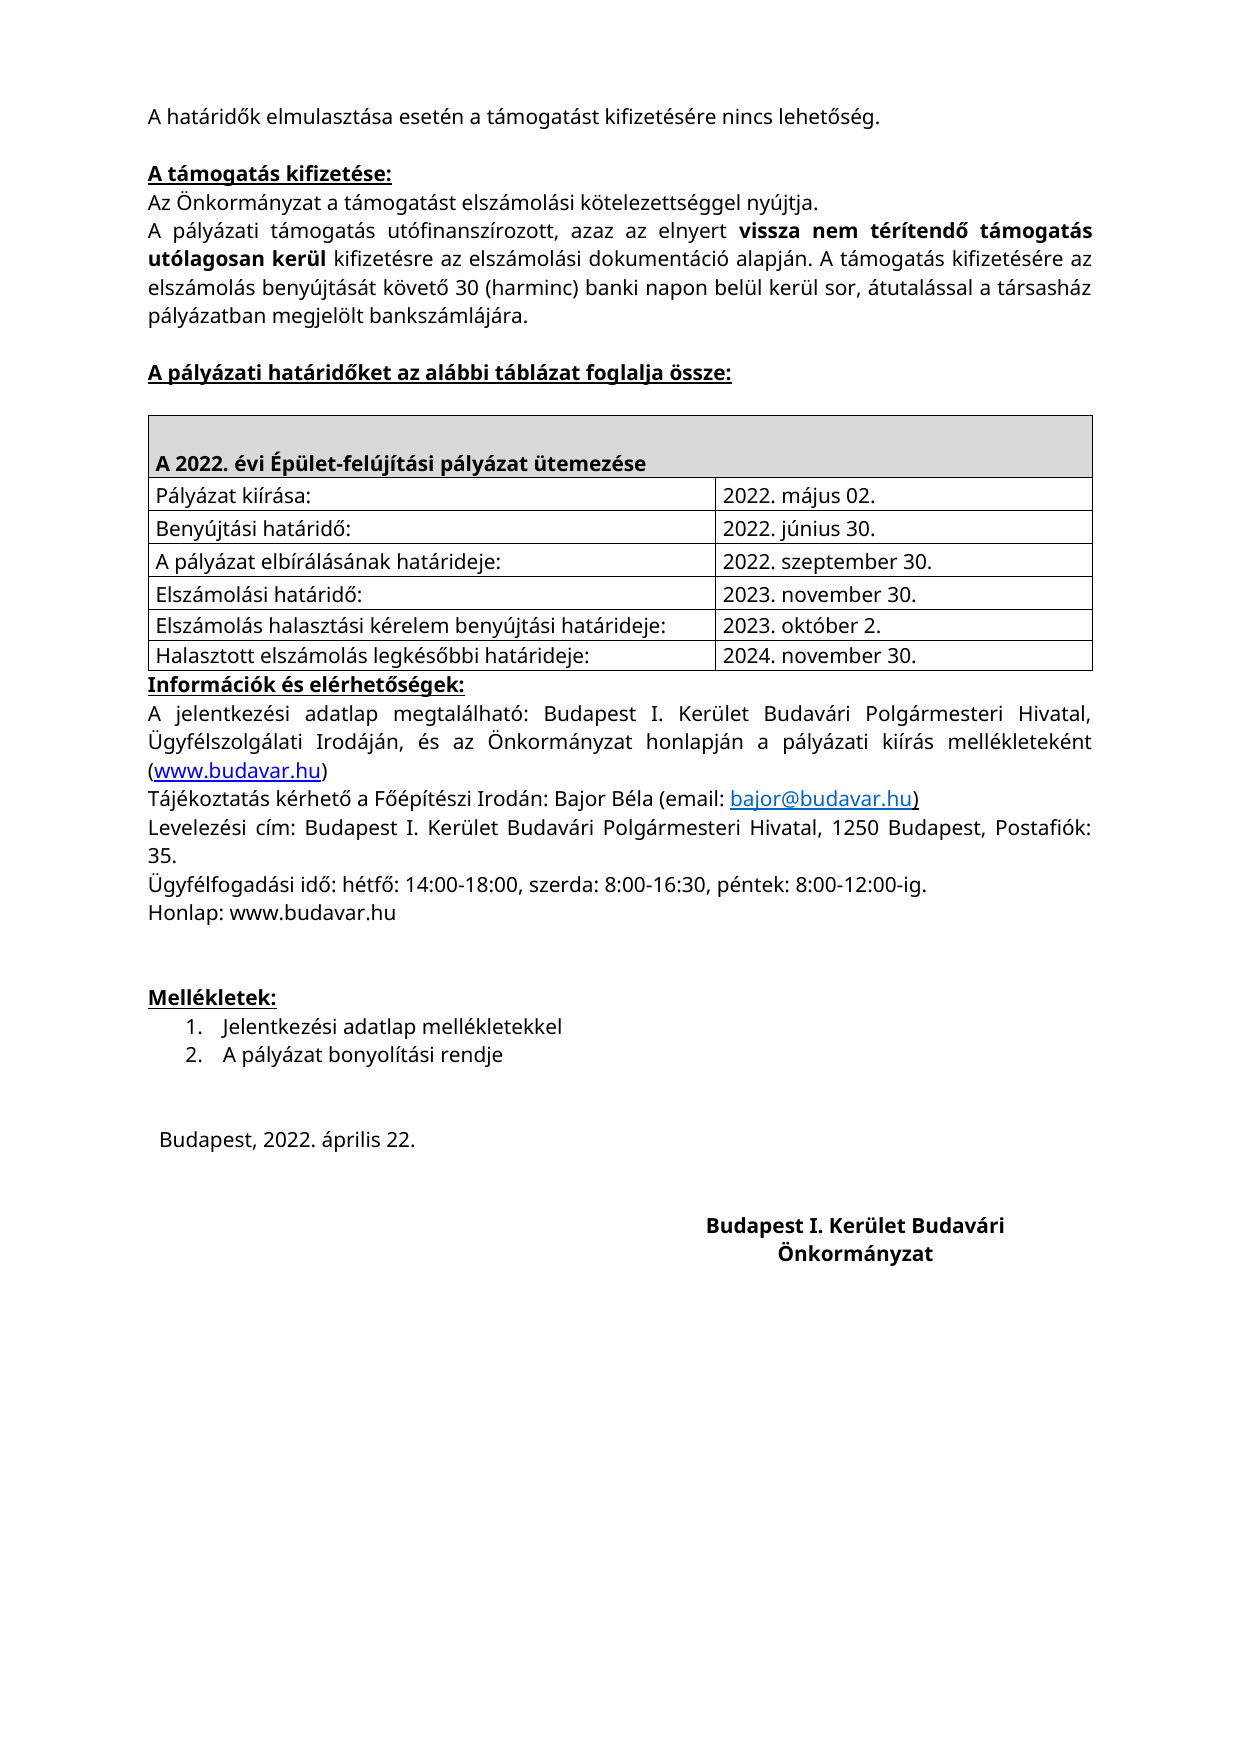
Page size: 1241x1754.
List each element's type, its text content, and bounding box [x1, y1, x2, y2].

text Honlap: www.budavar.hu [148, 898, 1093, 927]
table_cell 2023. október 2. [716, 610, 1092, 640]
text Információk és elérhetőségek: [148, 671, 1093, 699]
table_cell 2022. május 02. [716, 478, 1092, 510]
text A pályázati támogatás utófinanszírozott, azaz az elnyert vissza nem térítendő támogatás utólagosan kerül kifizetésre az elszámolási dokumentáció alapján. A támogatás kifizetésére az elszámolás benyújtását követő 30 (harminc) banki napon belül kerül sor, átutalással a társasház pályázatban megjelölt bankszámlájára. [148, 216, 1093, 330]
text Az Önkormányzat a támogatást elszámolási kötelezettséggel nyújtja. [148, 188, 1093, 216]
list A pályázat bonyolítási rendje [185, 1040, 1093, 1069]
text Ügyfélfogadási idő: hétfő: 14:00-18:00, szerda: 8:00-16:30, péntek: 8:00-12:00-ig. [148, 870, 1093, 898]
text Levelezési cím: Budapest I. Kerület Budavári Polgármesteri Hivatal, 1250 Budapest, Postafiók: 35. [148, 813, 1093, 870]
text Tájékoztatás kérhető a Főépítészi Irodán: Bajor Béla (email: bajor@budavar.hu) [148, 784, 1093, 813]
table_cell Benyújtási határidő: [149, 511, 715, 543]
table_cell Elszámolási határidő: [149, 577, 715, 608]
table_cell Pályázat kiírása: [149, 478, 715, 510]
table_cell 2022. június 30. [716, 511, 1092, 543]
table_cell Elszámolás halasztási kérelem benyújtási határideje: [149, 610, 715, 640]
table_cell 2022. szeptember 30. [716, 544, 1092, 576]
text A jelentkezési adatlap megtalálható: Budapest I. Kerület Budavári Polgármesteri Hivatal, Ügyfélszolgálati Irodáján, és az Önkormányzat honlapján a pályázati kiírás mellékleteként (www.budavar.hu) [148, 699, 1093, 784]
table_header A 2022. évi Épület-felújítási pályázat ütemezése [149, 416, 1092, 477]
table_cell Halasztott elszámolás legkésőbbi határideje: [149, 641, 715, 669]
table_cell 2024. november 30. [716, 641, 1092, 669]
list Jelentkezési adatlap mellékletekkel [185, 1012, 1093, 1040]
text A pályázati határidőket az alábbi táblázat foglalja össze: [148, 358, 1093, 387]
table_cell 2023. november 30. [716, 577, 1092, 608]
table_header Budapest, 2022. április 22. [148, 1126, 618, 1268]
text A támogatás kifizetése: [148, 159, 1093, 188]
table_header Budapest I. Kerület Budavári Önkormányzat [618, 1126, 1093, 1268]
table_cell A pályázat elbírálásának határideje: [149, 544, 715, 576]
text Mellékletek: [148, 983, 1093, 1012]
text A határidők elmulasztása esetén a támogatást kifizetésére nincs lehetőség. [148, 102, 1093, 131]
